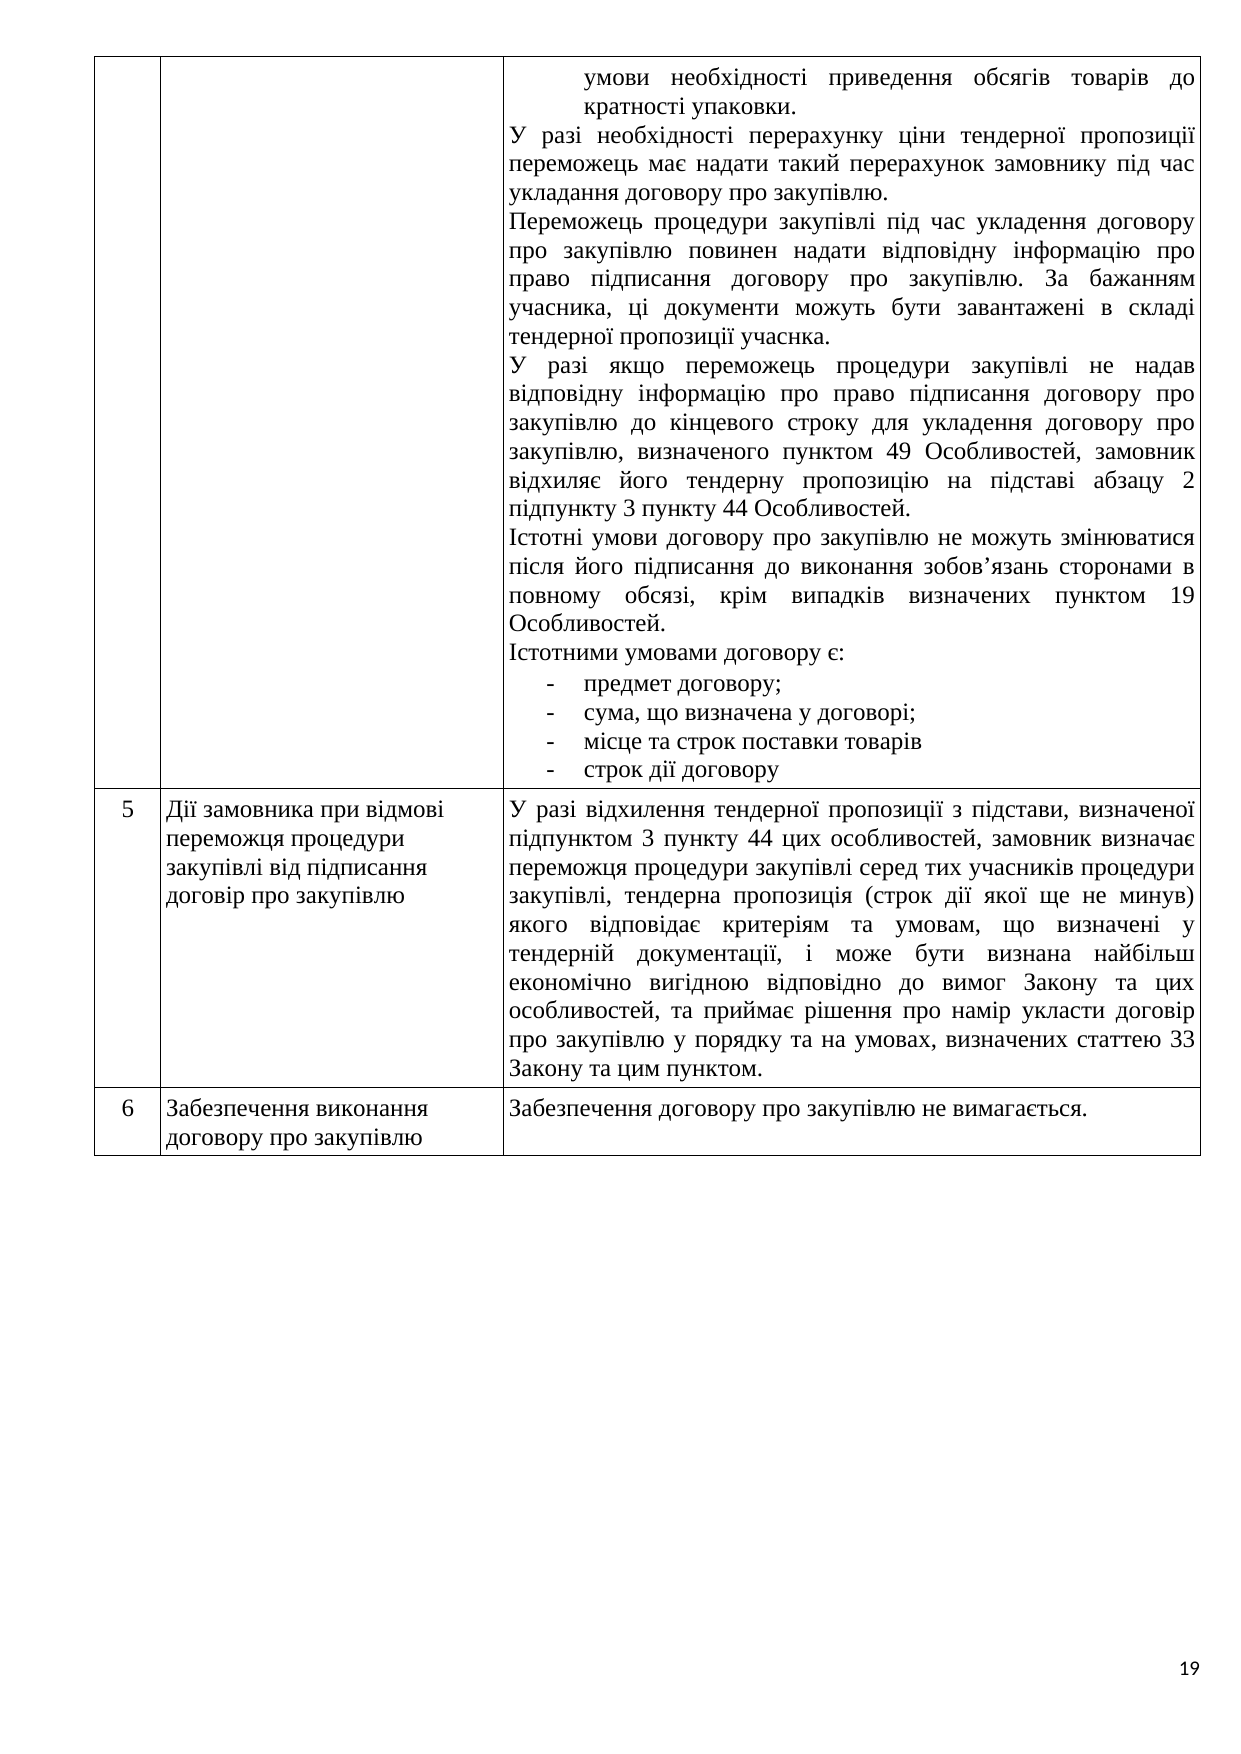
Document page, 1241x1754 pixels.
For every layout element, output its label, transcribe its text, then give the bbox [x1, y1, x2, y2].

table_cell Забезпечення виконання договору про закупівлю [161, 1088, 503, 1155]
table_cell Дії замовника при відмові переможця процедури закупівлі від підписання договір про закупівлю [161, 789, 503, 1087]
table_cell 6 [95, 1088, 160, 1155]
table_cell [161, 57, 503, 788]
table_cell 4 [95, 57, 160, 788]
table_cell У разі відхилення тендерної пропозиції з підстави, визначеної підпунктом 3 пункту 44 цих особливостей, замовник визначає переможця процедури закупівлі серед тих учасників процедури закупівлі, тендерна пропозиція (строк дії якої ще не минув) якого відповідає критеріям та умовам, що визначені у тендерній документації, і може бути визнана найбільш економічно вигідною відповідно до вимог Закону та цих особливостей, та приймає рішення про намір укласти договір про закупівлю у порядку та на умовах, визначених статтею 33 Закону та цим пунктом. [504, 789, 1200, 1087]
table_cell Забезпечення договору про закупівлю не вимагається. [504, 1088, 1200, 1155]
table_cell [504, 57, 1200, 788]
table_cell 5 [95, 789, 160, 1087]
